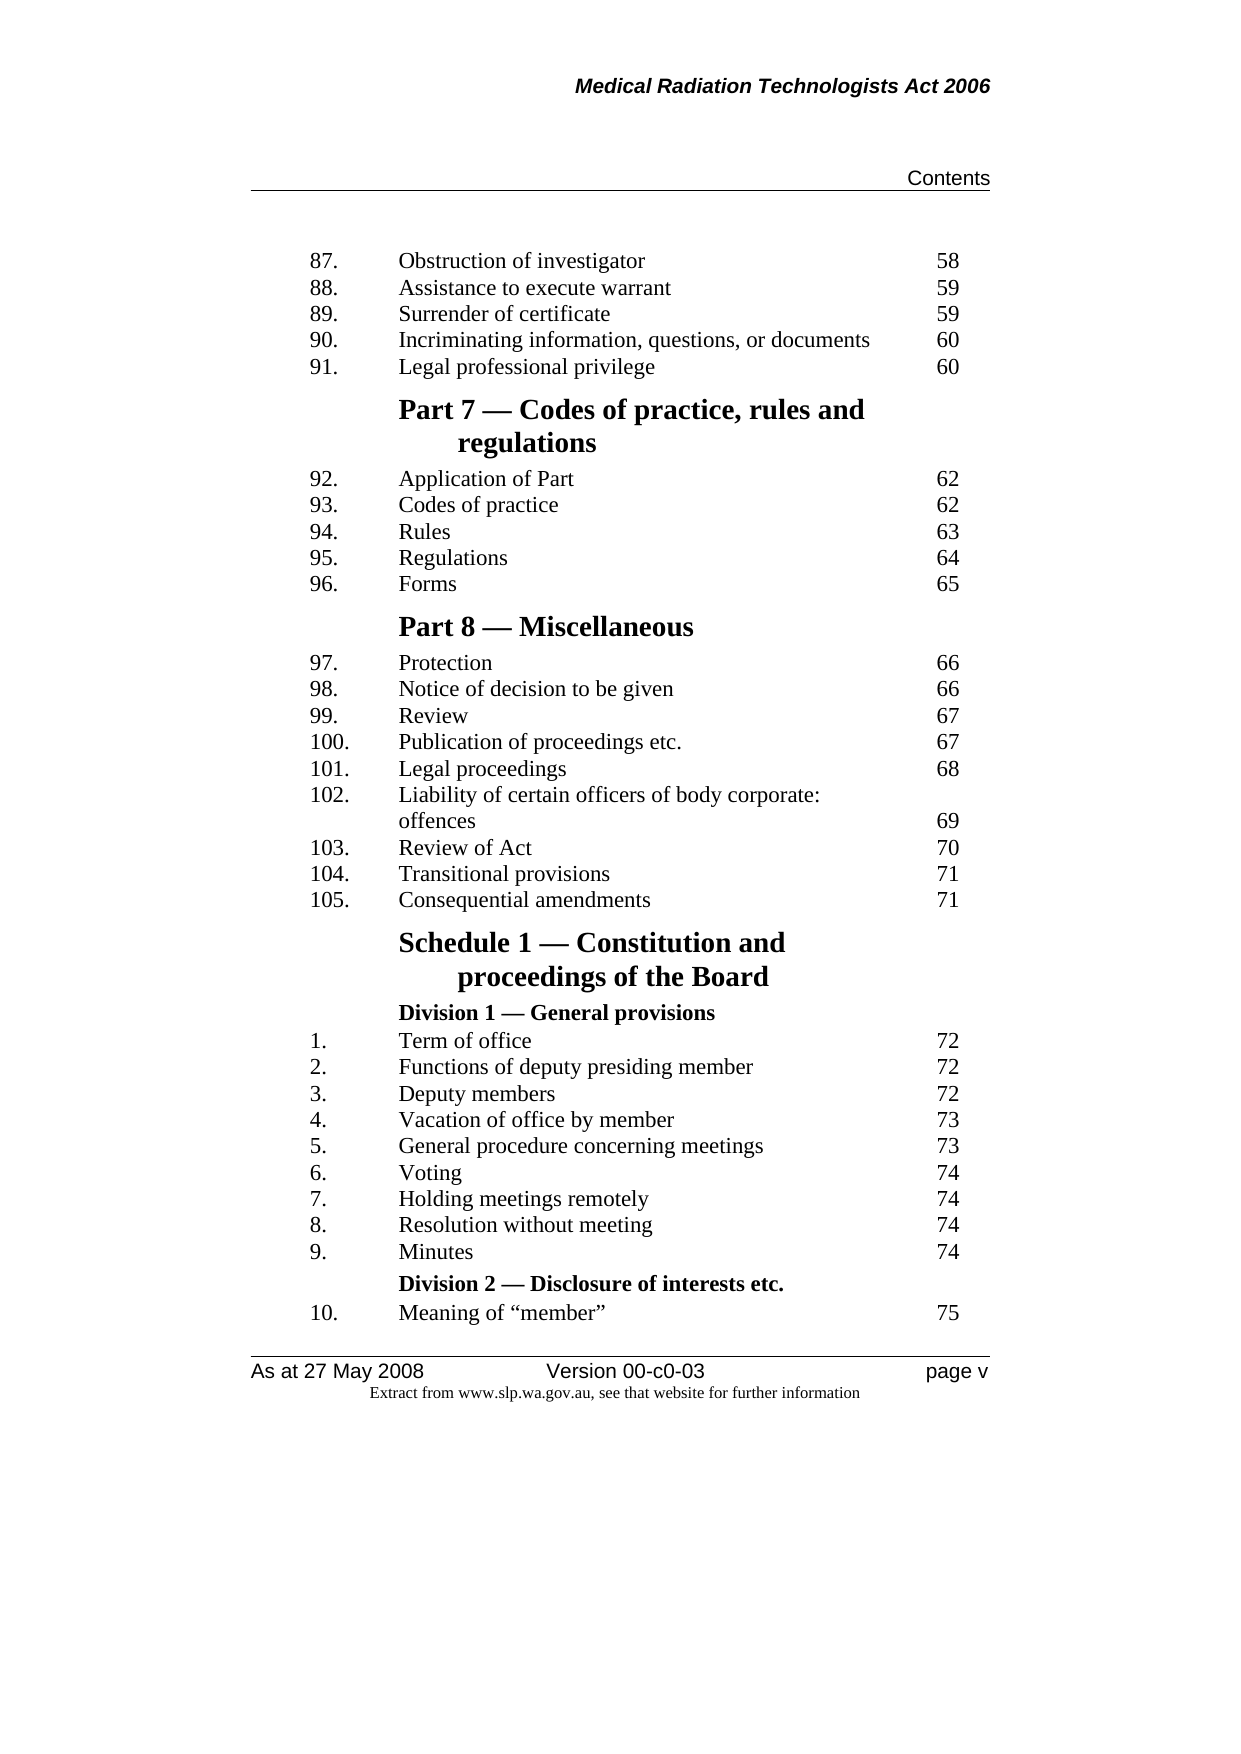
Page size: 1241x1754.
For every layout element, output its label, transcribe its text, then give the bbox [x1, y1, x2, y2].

text Division 1 — General provisions [398, 998, 872, 1025]
text 100. Publication of proceedings etc. 67 [309, 728, 872, 754]
text 9. Minutes 74 [309, 1238, 872, 1264]
text 89. Surrender of certificate 59 [309, 300, 872, 327]
text 8. Resolution without meeting 74 [309, 1211, 872, 1238]
text 90. Incriminating information, questions, or documents 60 [309, 327, 872, 353]
text 99. Review 67 [309, 702, 872, 728]
text 105. Consequential amendments 71 [309, 886, 872, 913]
text 96. Forms 65 [309, 571, 872, 597]
text Part 7 — Codes of practice, rules and regulations [398, 392, 872, 459]
text 92. Application of Part 62 [309, 465, 872, 491]
text 95. Regulations 64 [309, 544, 872, 571]
text 3. Deputy members 72 [309, 1080, 872, 1106]
text 101. Legal proceedings 68 [309, 754, 872, 781]
text 98. Notice of decision to be given 66 [309, 676, 872, 702]
text 103. Review of Act 70 [309, 834, 872, 860]
text 10. Meaning of “member” 75 [309, 1299, 872, 1325]
text 2. Functions of deputy presiding member 72 [309, 1053, 872, 1080]
text 94. Rules 63 [309, 518, 872, 544]
text 87. Obstruction of investigator 58 [309, 247, 872, 274]
text Division 2 — Disclosure of interests etc. [398, 1270, 872, 1297]
text 6. Voting 74 [309, 1159, 872, 1185]
text Part 8 — Miscellaneous [398, 609, 872, 643]
text 4. Vacation of office by member 73 [309, 1106, 872, 1132]
text 88. Assistance to execute warrant 59 [309, 274, 872, 300]
text 5. General procedure concerning meetings 73 [309, 1132, 872, 1159]
text 97. Protection 66 [309, 649, 872, 676]
text Schedule 1 — Constitution and proceedings of the Board [398, 925, 872, 992]
text 93. Codes of practice 62 [309, 491, 872, 518]
text 91. Legal professional privilege 60 [309, 353, 872, 379]
text 102. Liability of certain officers of body corporate: offences 69 [309, 781, 872, 834]
text 104. Transitional provisions 71 [309, 860, 872, 886]
text 7. Holding meetings remotely 74 [309, 1185, 872, 1211]
text 1. Term of office 72 [309, 1027, 872, 1053]
